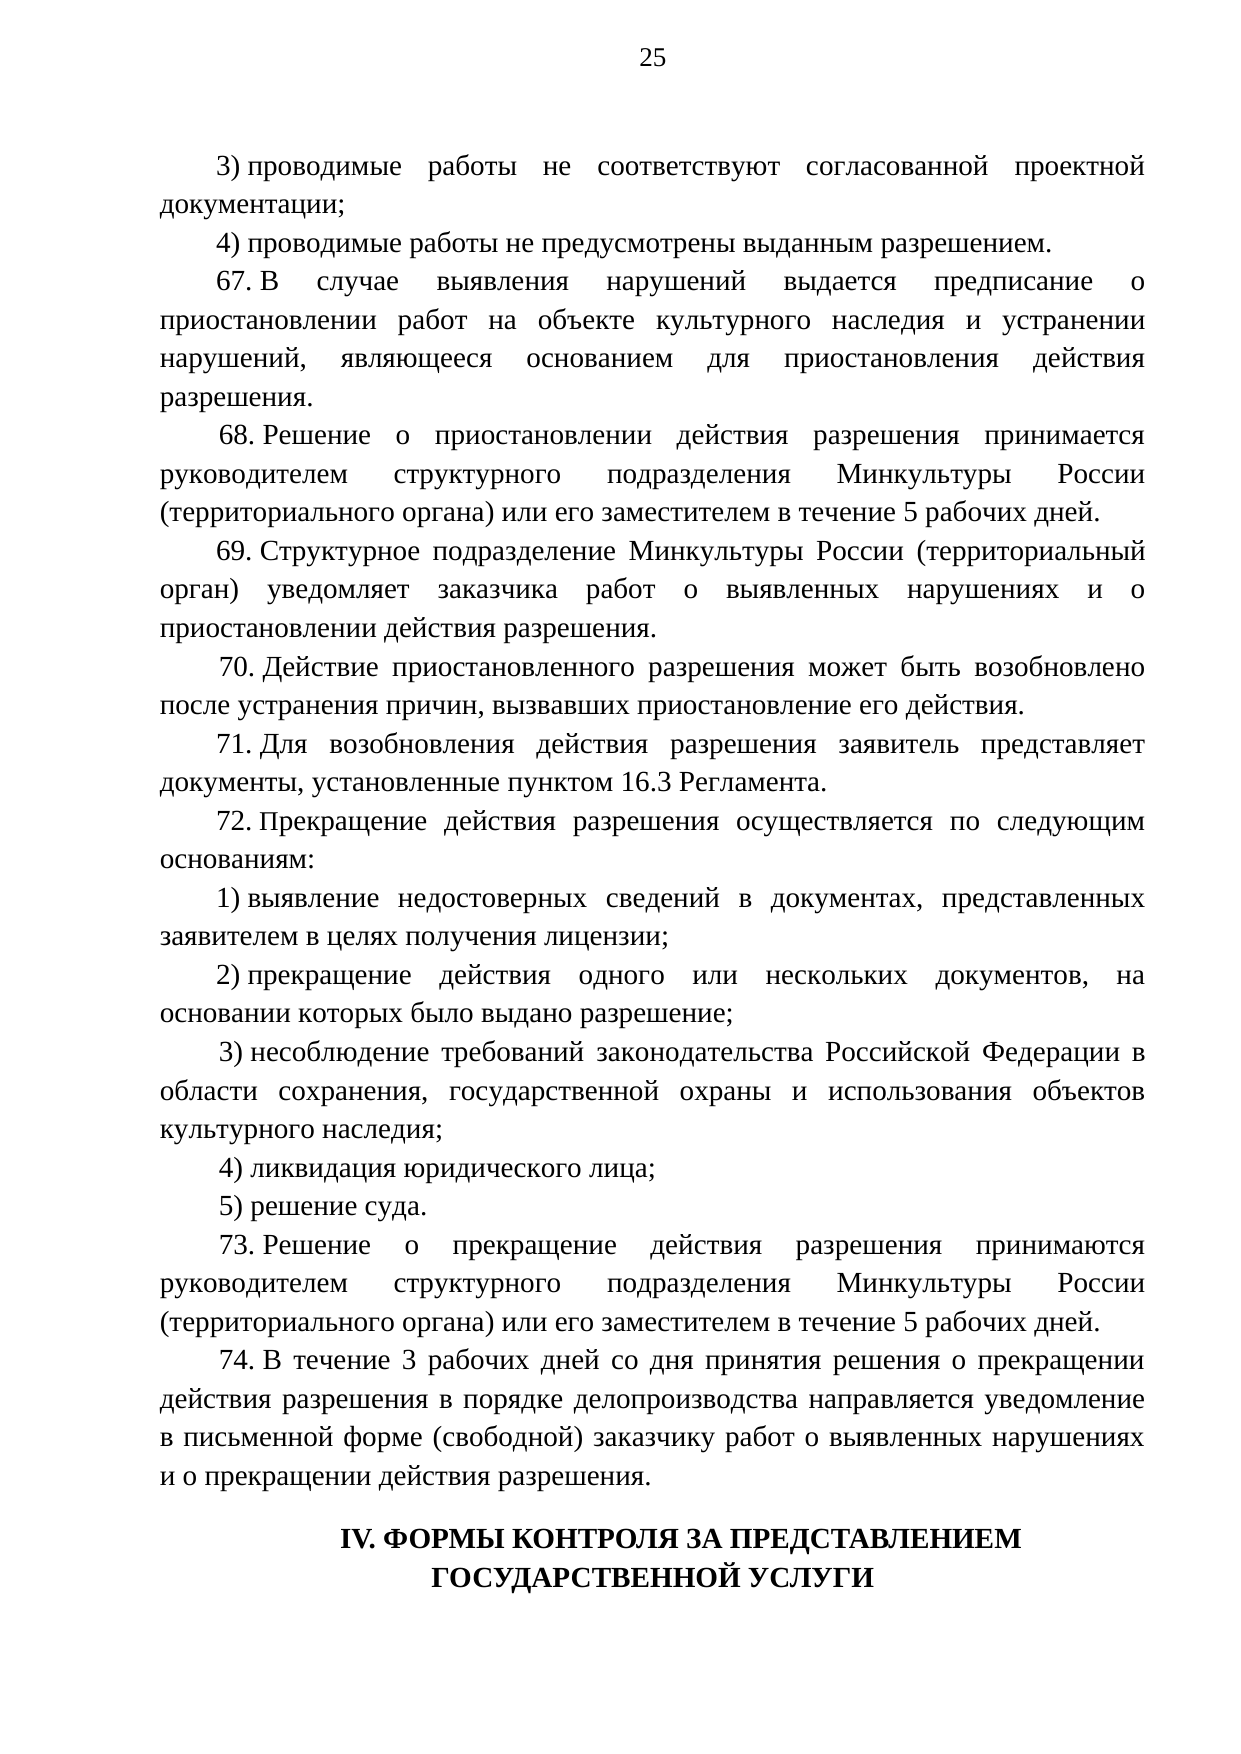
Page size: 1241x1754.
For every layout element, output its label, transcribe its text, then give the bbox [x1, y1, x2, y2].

text 72. Прекращение действия разрешения осуществляется по следующим основаниям: [159, 803, 1146, 875]
text 5) решение суда. [159, 1188, 1146, 1222]
text 67. В случае выявления нарушений выдается предписание о приостановлении работ на объекте культурного наследия и устранении нарушений, являющееся основанием для приостановления действия разрешения. [159, 263, 1146, 412]
text 1) выявление недостоверных сведений в документах, представленных заявителем в целях получения лицензии; [159, 880, 1146, 952]
text 2) прекращение действия одного или нескольких документов, на основании которых было выдано разрешение; [159, 957, 1146, 1029]
text 3) проводимые работы не соответствуют согласованной проектной документации; [159, 148, 1146, 220]
text 71. Для возобновления действия разрешения заявитель представляет документы, установленные пунктом 16.3 Регламента. [159, 726, 1146, 798]
text 69. Структурное подразделение Минкультуры России (территориальный орган) уведомляет заказчика работ о выявленных нарушениях и о приостановлении действия разрешения. [159, 533, 1146, 644]
text 68. Решение о приостановлении действия разрешения принимается руководителем структурного подразделения Минкультуры России (территориального органа) или его заместителем в течение 5 рабочих дней. [159, 417, 1146, 528]
text 4) проводимые работы не предусмотрены выданным разрешением. [159, 225, 1146, 258]
text 70. Действие приостановленного разрешения может быть возобновлено после устранения причин, вызвавших приостановление его действия. [159, 649, 1146, 721]
text 3) несоблюдение требований законодательства Российской Федерации в области сохранения, государственной охраны и использования объектов культурного наследия; [159, 1034, 1146, 1145]
text IV. ФОРМЫ КОНТРОЛЯ ЗА ПРЕДСТАВЛЕНИЕМ ГОСУДАРСТВЕННОЙ УСЛУГИ [159, 1522, 1146, 1594]
text 73. Решение о прекращение действия разрешения принимаются руководителем структурного подразделения Минкультуры России (территориального органа) или его заместителем в течение 5 рабочих дней. [159, 1227, 1146, 1337]
text 4) ликвидация юридического лица; [159, 1150, 1146, 1183]
text 74. В течение 3 рабочих дней со дня принятия решения о прекращении действия разрешения в порядке делопроизводства направляется уведомление в письменной форме (свободной) заказчику работ о выявленных нарушениях и о прекращении действия разрешения. [159, 1342, 1146, 1492]
